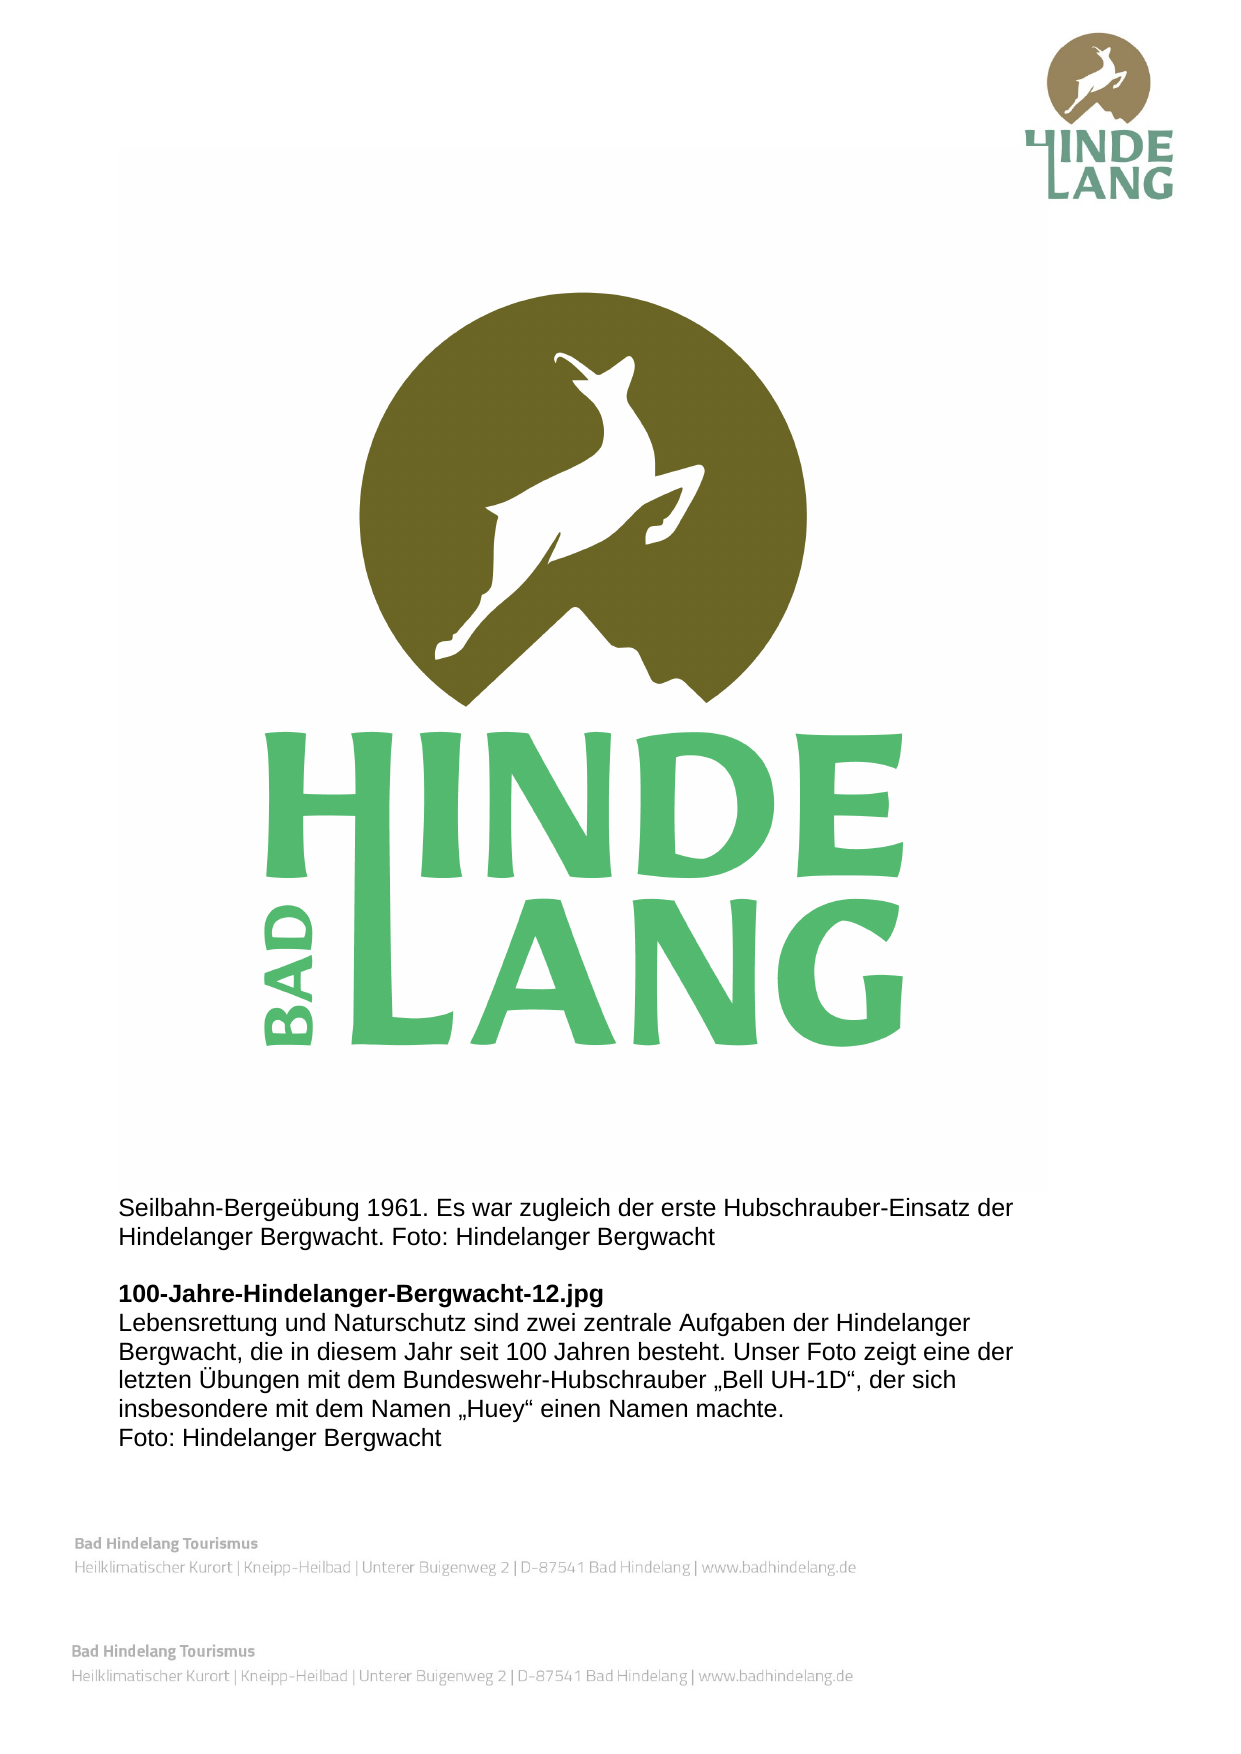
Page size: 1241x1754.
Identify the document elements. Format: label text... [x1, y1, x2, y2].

text Lebensrettung und Naturschutz sind zwei zentrale Aufgaben der Hindelanger Bergwacht, die in diesem Jahr seit 100 Jahren besteht. Unser Foto zeigt eine Seilbahn-Bergeübung 1961. Es war zugleich der erste Hubschrauber-Einsatz der Hindelanger Bergwacht. Foto: Hindelanger Bergwacht [118, 1193, 1063, 1250]
picture [0, 0, 1241, 1752]
text 100-Jahre-Hindelanger-Bergwacht-12.jpg [118, 1279, 1063, 1308]
text Lebensrettung und Naturschutz sind zwei zentrale Aufgaben der Hindelanger Bergwacht, die in diesem Jahr seit 100 Jahren besteht. Unser Foto zeigt eine der letzten Übungen mit dem Bundeswehr-Hubschrauber „Bell UH-1D“, der sich insbesondere mit dem Namen „Huey“ einen Namen machte. Foto: Hindelanger Bergwacht [118, 1308, 1063, 1452]
